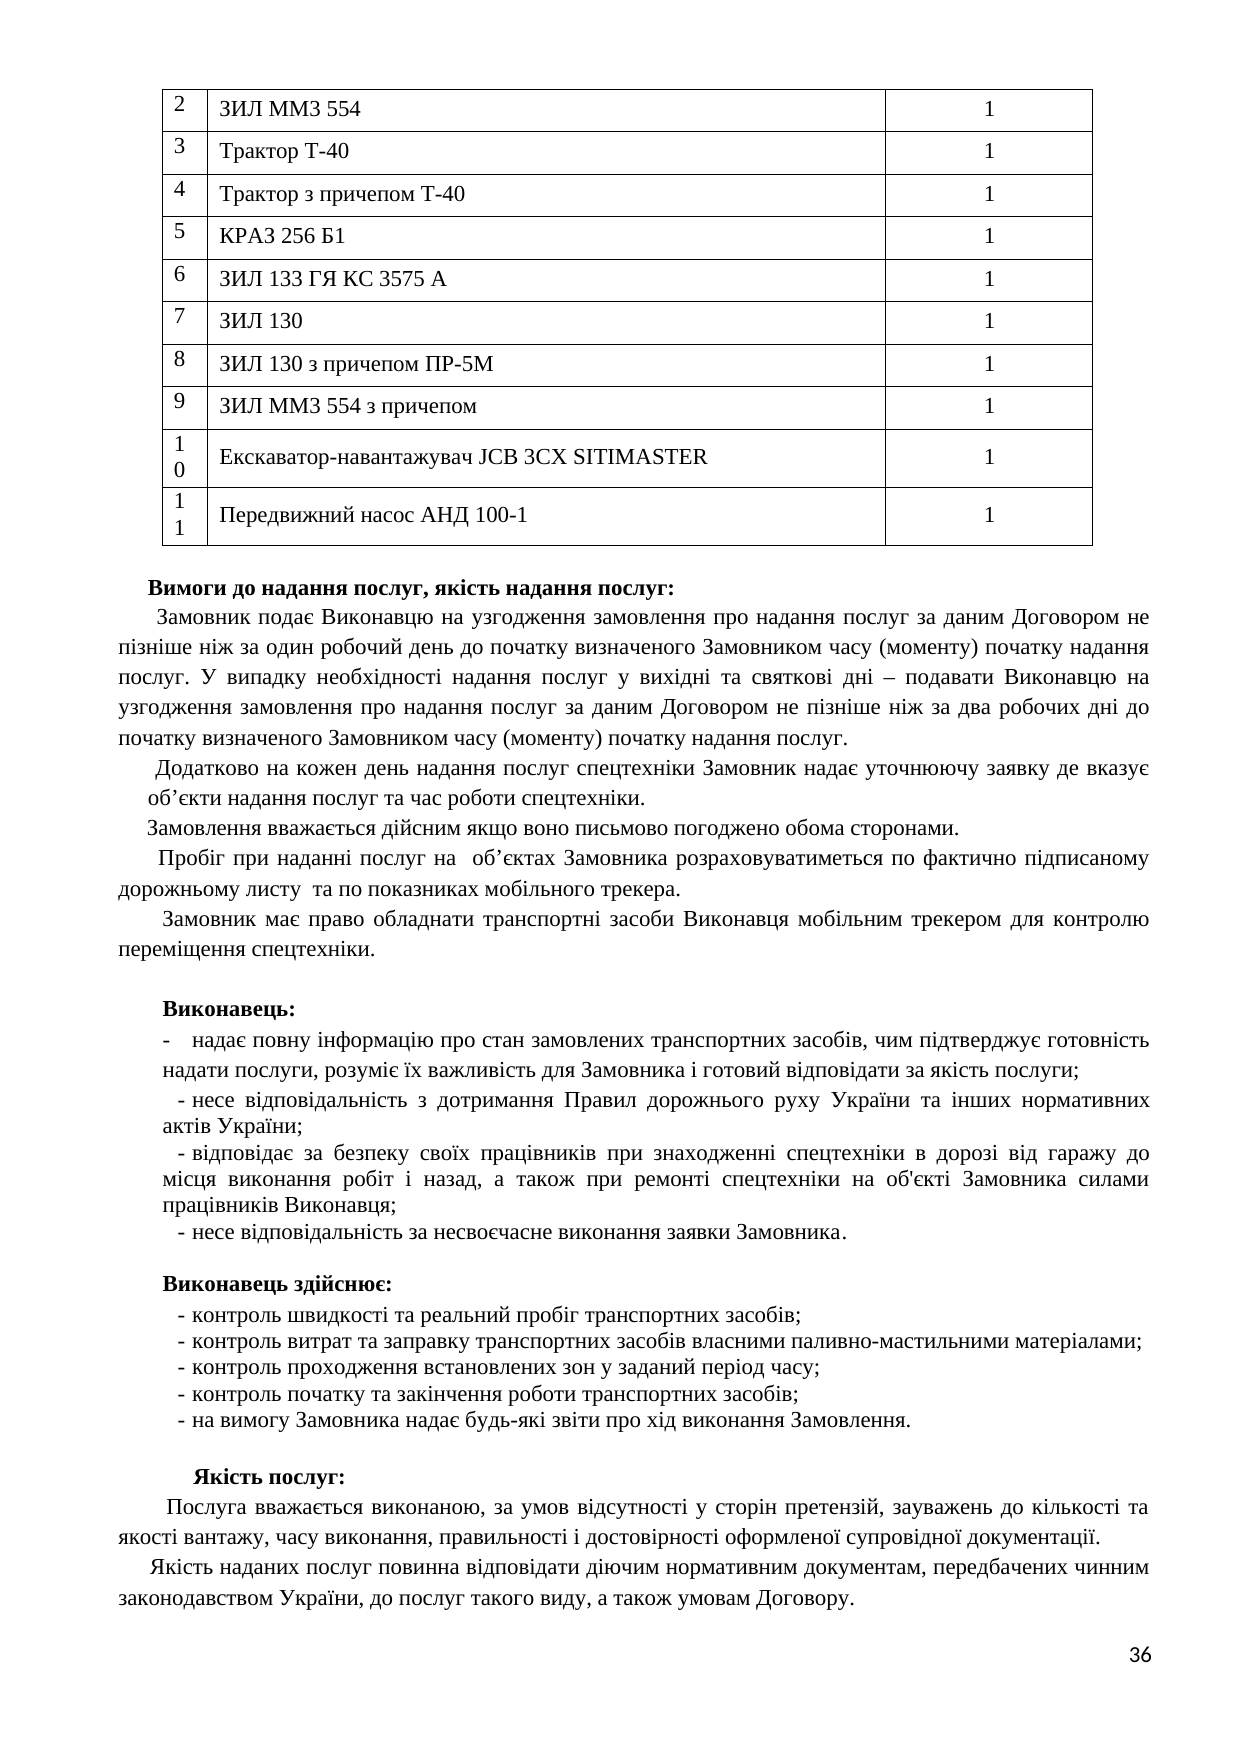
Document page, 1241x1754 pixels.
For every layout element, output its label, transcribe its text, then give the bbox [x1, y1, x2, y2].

table_cell ЗИЛ 130 [208, 302, 885, 344]
table_cell 10 [163, 430, 207, 487]
list контроль проходження встановлених зон у заданий період часу; [162, 1353, 1152, 1380]
table_cell 11 [163, 488, 207, 544]
list на вимогу Замовника надає будь-які звіти про хід виконання Замовлення. [162, 1406, 1152, 1432]
table_cell 1 [886, 488, 1092, 544]
table_cell КРАЗ 256 Б1 [208, 217, 885, 259]
table_cell 1 [886, 302, 1092, 344]
table_cell Передвижний насос АНД 100-1 [208, 488, 885, 544]
table_cell ЗИЛ 130 з причепом ПР-5М [208, 345, 885, 386]
list контроль початку та закінчення роботи транспортних засобів; [162, 1380, 1152, 1406]
text Якість послуг: [193, 1463, 1152, 1489]
table_cell 3 [163, 132, 207, 174]
table_cell 1 [886, 175, 1092, 216]
text Виконавець: [118, 995, 1152, 1022]
text Виконавець здійснює: [118, 1271, 1152, 1297]
text Замовник подає Виконавцю на узгодження замовлення про надання послуг за даним Договором не пізніше ніж за один робочий день до початку визначеного Замовником часу (моменту) початку надання послуг. У випадку необхідності надання послуг у вихідні та святкові дні – подавати Виконавцю на узгодження замовлення про надання послуг за даним Договором не пізніше ніж за два робочих дні до початку визначеного Замовником часу (моменту) початку надання послуг. [118, 603, 1152, 750]
list несе відповідальність з дотримання Правил дорожнього руху України та інших нормативних актів України; [162, 1086, 1152, 1139]
table_cell ЗИЛ 133 ГЯ КС 3575 А [208, 260, 885, 301]
table_cell 1 [886, 132, 1092, 174]
table_cell 1 [886, 345, 1092, 386]
list контроль швидкості та реальний пробіг транспортних засобів; [162, 1301, 1152, 1327]
text Вимоги до надання послуг, якість надання послуг: [148, 574, 1152, 601]
table_cell 9 [163, 387, 207, 429]
table_cell 2 [163, 90, 207, 131]
table_cell 1 [886, 430, 1092, 487]
table_cell Трактор з причепом Т-40 [208, 175, 885, 216]
text Замовлення вважається дійсним якщо воно письмово погоджено обома сторонами. [118, 814, 1152, 841]
table_cell ЗИЛ ММ3 554 [208, 90, 885, 131]
list несе відповідальність за несвоєчасне виконання заявки Замовника. [162, 1218, 1152, 1244]
list надає повну інформацію про стан замовлених транспортних засобів, чим підтверджує готовність надати послуги, розуміє їх важливість для Замовника і готовий відповідати за якість послуги; [162, 1026, 1152, 1082]
table_cell 1 [886, 217, 1092, 259]
table_cell 4 [163, 175, 207, 216]
table_cell 8 [163, 345, 207, 386]
text Пробіг при наданні послуг на об’єктах Замовника розраховуватиметься по фактично підписаному дорожньому листу та по показниках мобільного трекера. [118, 844, 1152, 901]
text Додатково на кожен день надання послуг спецтехніки Замовник надає уточнюючу заявку де вказує об’єкти надання послуг та час роботи спецтехніки. [148, 754, 1152, 810]
table_cell ЗИЛ ММ3 554 з причепом [208, 387, 885, 429]
list відповідає за безпеку своїх працівників при знаходженні спецтехніки в дорозі від гаражу до місця виконання робіт і назад, а також при ремонті спецтехніки на об'єкті Замовника силами працівників Виконавця; [162, 1139, 1152, 1218]
table_cell Екскаватор-навантажувач JCB 3CX SITIMASTER [208, 430, 885, 487]
text Якість наданих послуг повинна відповідати діючим нормативним документам, передбачених чинним законодавством України, до послуг такого виду, а також умовам Договору. [118, 1553, 1152, 1610]
list контроль витрат та заправку транспортних засобів власними паливно-мастильними матеріалами; [162, 1327, 1152, 1353]
table_cell 1 [886, 387, 1092, 429]
table_cell 1 [886, 260, 1092, 301]
table_cell 6 [163, 260, 207, 301]
table_cell Трактор Т-40 [208, 132, 885, 174]
text Замовник має право обладнати транспортні засоби Виконавця мобільним трекером для контролю переміщення спецтехніки. [118, 905, 1152, 961]
table_cell 7 [163, 302, 207, 344]
table_cell 5 [163, 217, 207, 259]
text Послуга вважається виконаною, за умов відсутності у сторін претензій, зауважень до кількості та якості вантажу, часу виконання, правильності і достовірності оформленої супровідної документації. [118, 1493, 1152, 1549]
table_cell 1 [886, 90, 1092, 131]
